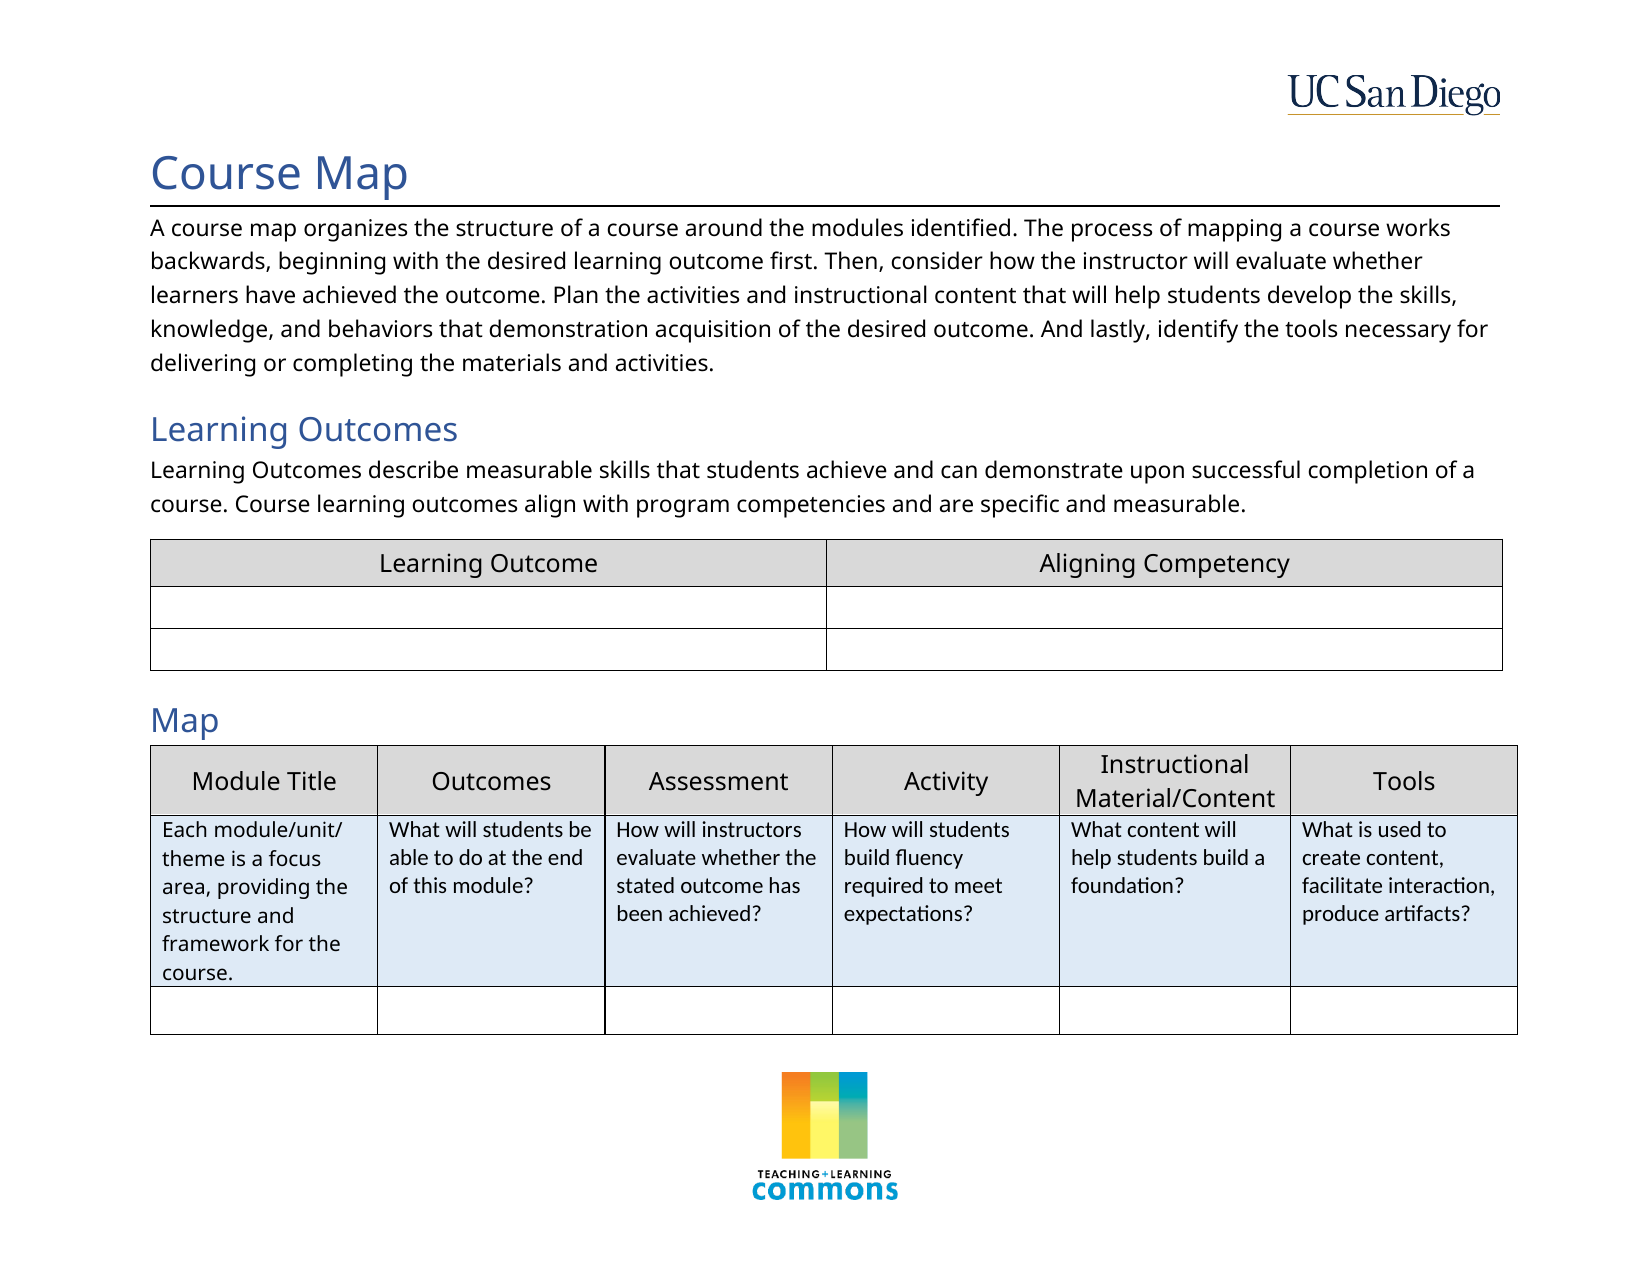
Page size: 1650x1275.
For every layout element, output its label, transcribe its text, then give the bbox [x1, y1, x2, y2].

picture [823, 1187, 827, 1200]
table_cell [606, 987, 832, 1034]
table_header Learning Outcome [151, 540, 826, 586]
subtitle Learning Outcomes [150, 405, 1500, 451]
table_header Outcomes [378, 746, 604, 814]
table_cell [833, 987, 1059, 1034]
table_cell [151, 587, 826, 628]
table_cell Each module/unit/ theme is a focus area, providing the structure and framework for the course. [151, 816, 377, 986]
table_cell [151, 629, 826, 670]
table_header Aligning Competency [827, 540, 1502, 586]
table_cell [378, 987, 604, 1034]
picture [752, 1072, 898, 1200]
table_cell [151, 987, 377, 1034]
table_cell [1291, 987, 1517, 1034]
table_cell How will students build fluency required to meet expectations? [833, 816, 1059, 986]
table_header Tools [1291, 746, 1517, 814]
table_header Assessment [606, 746, 832, 814]
subtitle Map [150, 696, 1500, 742]
table_header Module Title [151, 746, 377, 814]
table_header Activity [833, 746, 1059, 814]
table_cell What is used to create content, facilitate interaction, produce artifacts? [1291, 816, 1517, 986]
text A course map organizes the structure of a course around the modules identified. The process of mapping a course works backwards, beginning with the desired learning outcome first. Then, consider how the instructor will evaluate whether learners have achieved the outcome. Plan the activities and instructional content that will help students develop the skills, knowledge, and behaviors that demonstration acquisition of the desired outcome. And lastly, identify the tools necessary for delivering or completing the materials and activities. [150, 212, 1500, 378]
table_cell How will instructors evaluate whether the stated outcome has been achieved? [606, 816, 832, 986]
subtitle Course Map [150, 141, 1500, 205]
table_cell What will students be able to do at the end of this module? [378, 816, 604, 986]
picture [872, 1187, 876, 1200]
table_cell [1060, 987, 1290, 1034]
picture [851, 1187, 858, 1195]
table_cell What content will help students build a foundation? [1060, 816, 1290, 986]
picture [833, 1187, 837, 1200]
table_cell [827, 629, 1502, 670]
picture [1287, 75, 1500, 116]
table_header Instructional Material/Content [1060, 746, 1290, 814]
picture [774, 1187, 780, 1195]
table_cell [827, 587, 1502, 628]
text Learning Outcomes describe measurable skills that students achieve and can demonstrate upon successful completion of a course. Course learning outcomes align with program competencies and are specific and measurable. [150, 454, 1500, 519]
